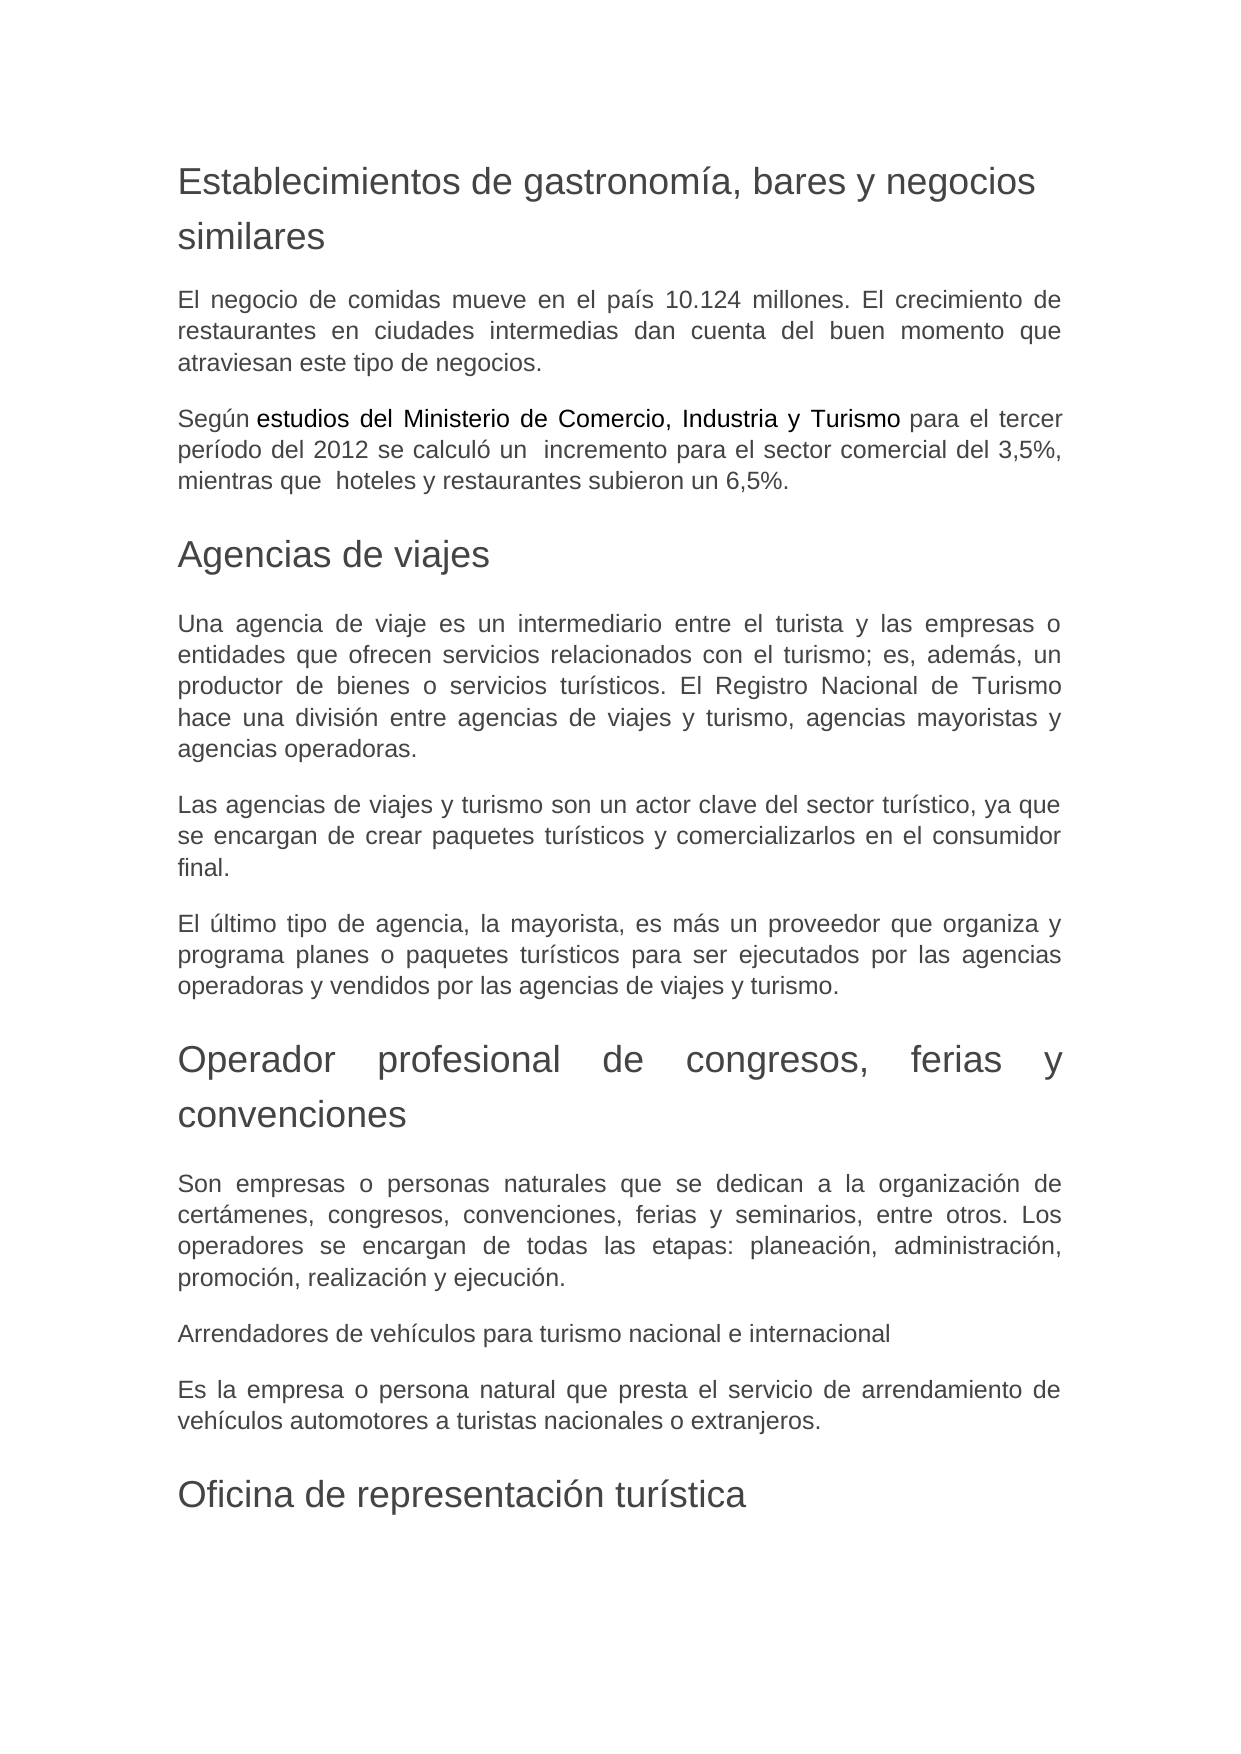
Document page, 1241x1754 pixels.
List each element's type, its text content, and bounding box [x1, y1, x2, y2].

text Las agencias de viajes y turismo son un actor clave del sector turístico, ya que se encargan de crear paquetes turísticos y comercializarlos en el consumidor final. [177, 788, 1063, 881]
text El último tipo de agencia, la mayorista, es más un proveedor que organiza y programa planes o paquetes turísticos para ser ejecutados por las agencias operadoras y vendidos por las agencias de viajes y turismo. [177, 906, 1063, 1000]
subtitle Oficina de representación turística [177, 1460, 1063, 1515]
text Según estudios del Ministerio de Comercio, Industria y Turismo para el tercer período del 2012 se calculó un incremento para el sector comercial del 3,5%, mientras que hoteles y restaurantes subieron un 6,5%. [177, 401, 1063, 495]
text Arrendadores de vehículos para turismo nacional e internacional [177, 1316, 1063, 1348]
subtitle Establecimientos de gastronomía, bares y negocios similares [177, 148, 1063, 258]
subtitle Agencias de viajes [177, 520, 1063, 575]
text Es la empresa o persona natural que presta el servicio de arrendamiento de vehículos automotores a turistas nacionales o extranjeros. [177, 1373, 1063, 1435]
text El negocio de comidas mueve en el país 10.124 millones. El crecimiento de restaurantes en ciudades intermedias dan cuenta del buen momento que atraviesan este tipo de negocios. [177, 283, 1063, 376]
subtitle Operador profesional de congresos, ferias y convenciones [177, 1025, 1063, 1135]
text Una agencia de viaje es un intermediario entre el turista y las empresas o entidades que ofrecen servicios relacionados con el turismo; es, además, un productor de bienes o servicios turísticos. El Registro Nacional de Turismo hace una división entre agencias de viajes y turismo, agencias mayoristas y agencias operadoras. [177, 606, 1063, 763]
text Son empresas o personas naturales que se dedican a la organización de certámenes, congresos, convenciones, ferias y seminarios, entre otros. Los operadores se encargan de todas las etapas: planeación, administración, promoción, realización y ejecución. [177, 1166, 1063, 1291]
